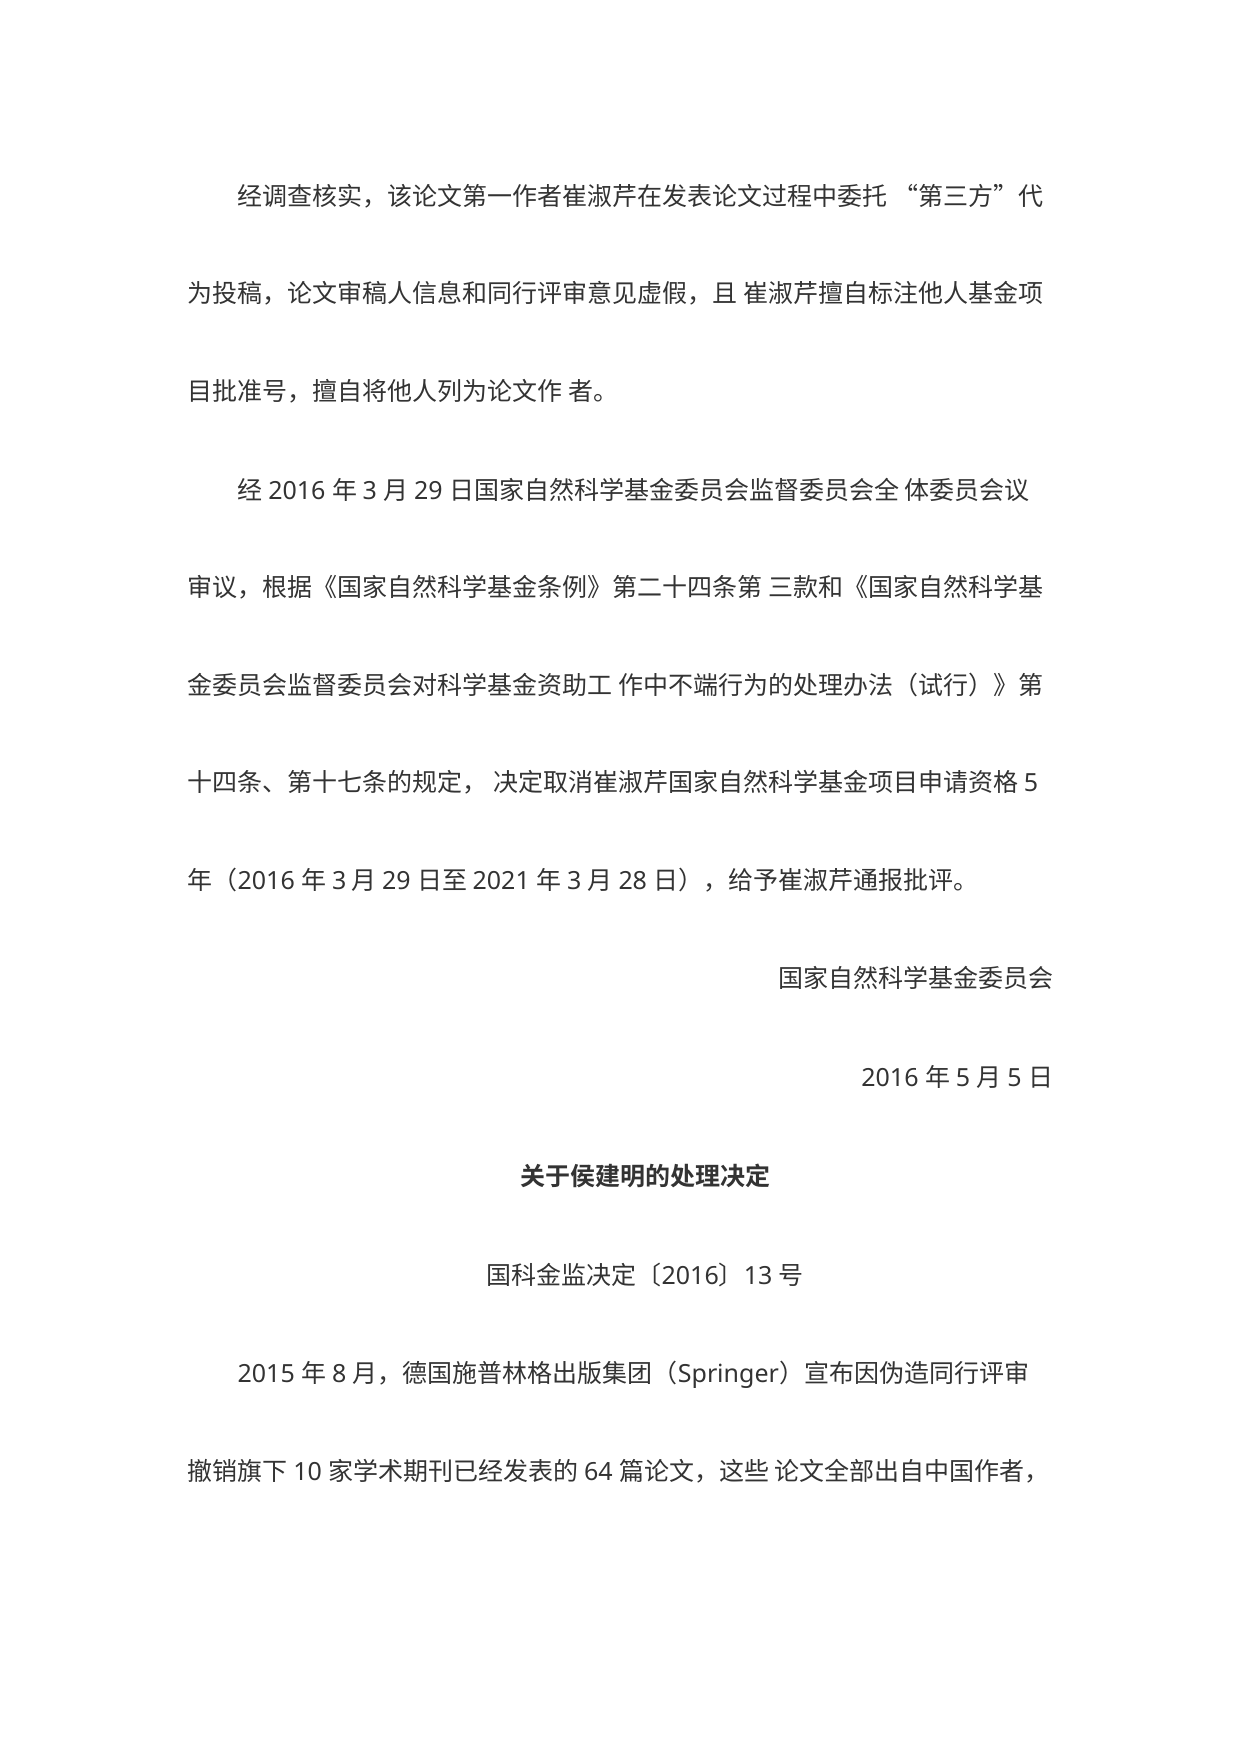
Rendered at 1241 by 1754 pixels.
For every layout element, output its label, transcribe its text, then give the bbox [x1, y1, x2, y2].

text 经调查核实，该论文第一作者崔淑芹在发表论文过程中委托 “第三方”代为投稿，论文审稿人信息和同行评审意见虚假，且 崔淑芹擅自标注他人基金项目批准号，擅自将他人列为论文作 者。 [187, 162, 1053, 422]
text 关于侯建明的处理决定 [187, 1142, 1053, 1207]
text 国家自然科学基金委员会 [187, 944, 1053, 1009]
text 经 2016 年 3 月 29 日国家自然科学基金委员会监督委员会全 体委员会议审议，根据《国家自然科学基金条例》第二十四条第 三款和《国家自然科学基金委员会监督委员会对科学基金资助工 作中不端行为的处理办法（试行）》第十四条、第十七条的规定， 决定取消崔淑芹国家自然科学基金项目申请资格 5 年（2016 年 3月 29 日至 2021 年 3 月 28 日），给予崔淑芹通报批评。 [187, 456, 1053, 911]
text 2016 年 5 月 5 日 [187, 1043, 1053, 1108]
text 国科金监决定〔2016〕13 号 [187, 1241, 1053, 1306]
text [187, 1339, 1053, 1502]
